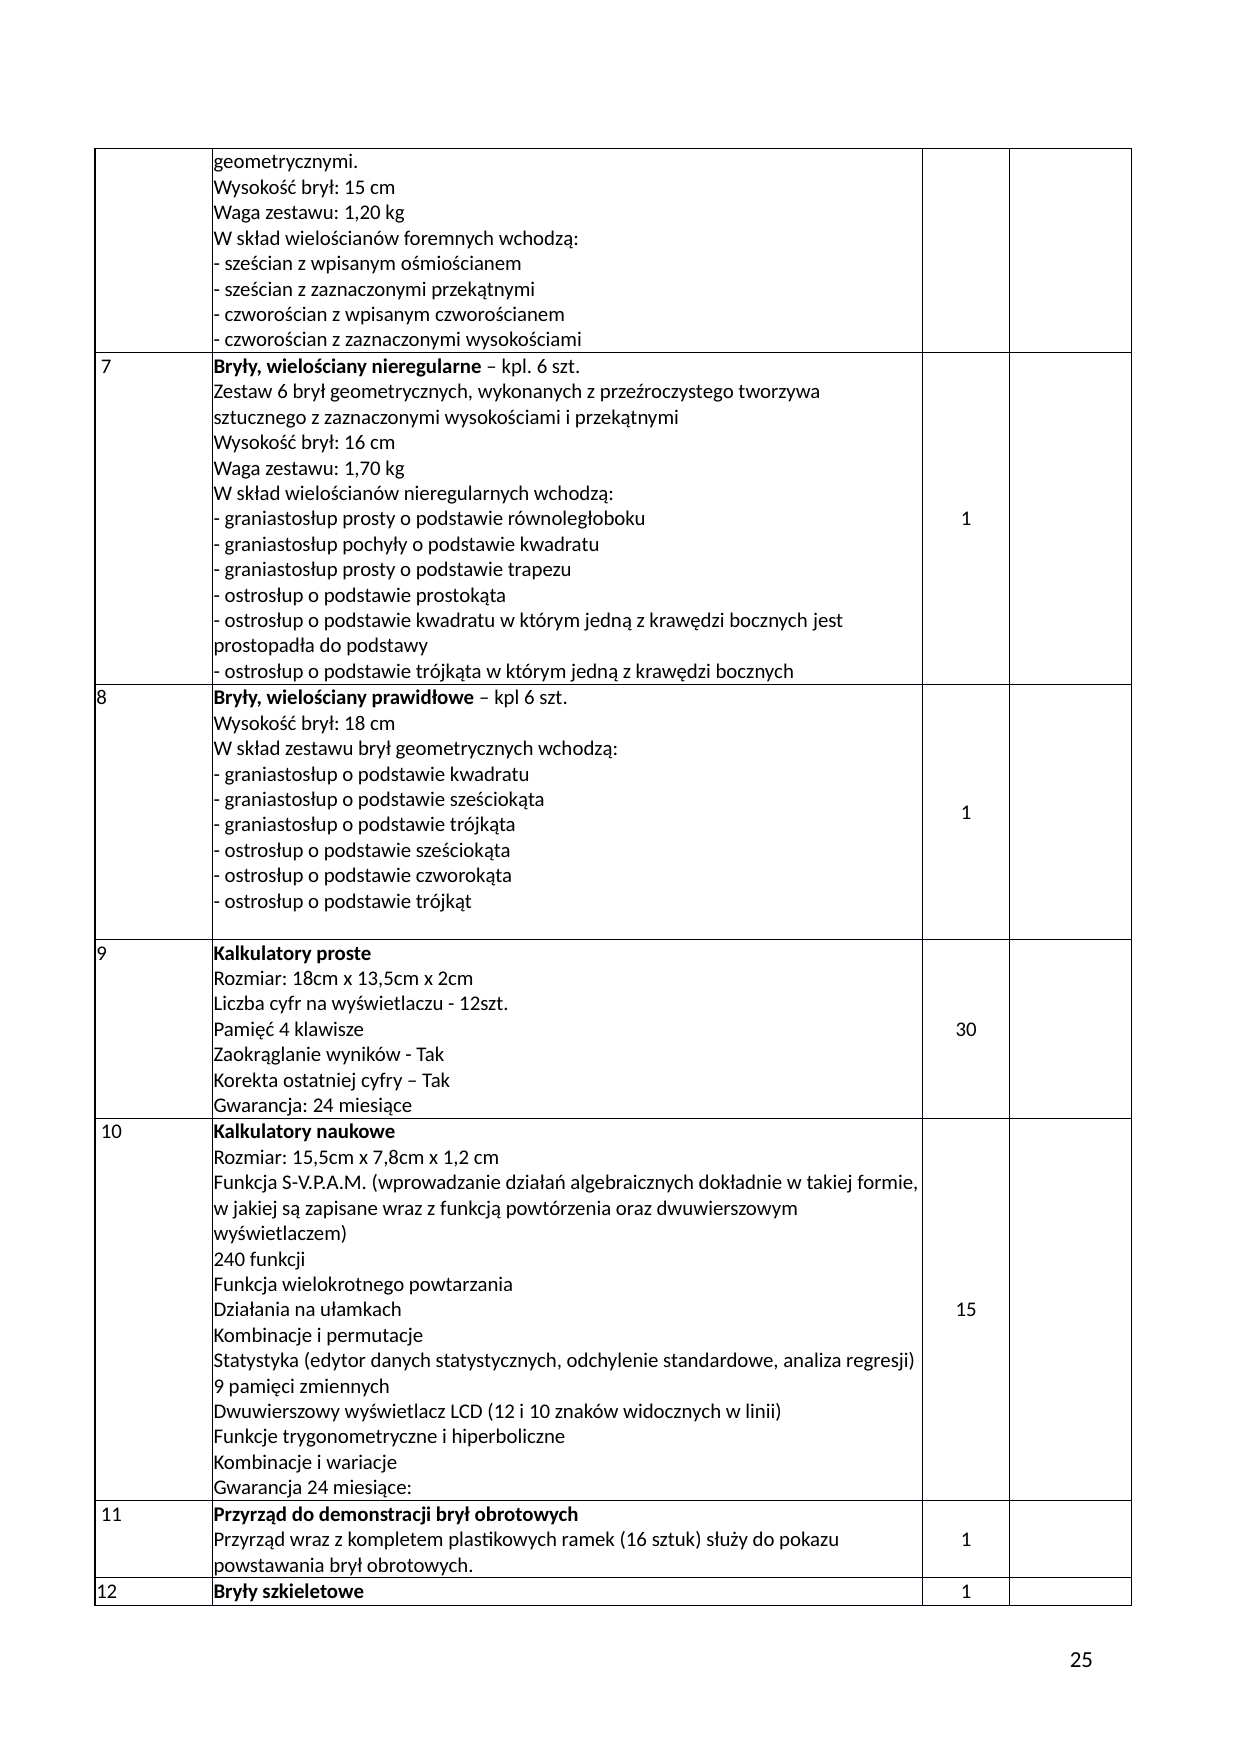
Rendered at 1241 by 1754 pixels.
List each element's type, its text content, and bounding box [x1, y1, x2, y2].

table_cell Przyrząd do demonstracji brył obrotowych Przyrząd wraz z kompletem plastikowych ramek (16 sztuk) służy do pokazu powstawania brył obrotowych. [213, 1501, 922, 1577]
table_cell 8 [96, 685, 212, 939]
table_cell 9 [96, 940, 212, 1118]
table_cell 1 [923, 353, 1009, 683]
table_cell [1010, 1501, 1131, 1577]
table_cell 10 [96, 1119, 212, 1500]
table_cell [1010, 685, 1131, 939]
table_cell Bryły, wielościany nieregularne – kpl. 6 szt. Zestaw 6 brył geometrycznych, wykonanych z przeźroczystego tworzywa sztucznego z zaznaczonymi wysokościami i przekątnymi Wysokość brył: 16 cm Waga zestawu: 1,70 kg W skład wielościanów nieregularnych wchodzą: - graniastosłup prosty o podstawie równoległoboku - graniastosłup pochyły o podstawie kwadratu - graniastosłup prosty o podstawie trapezu - ostrosłup o podstawie prostokąta - ostrosłup o podstawie kwadratu w którym jedną z krawędzi bocznych jest prostopadła do podstawy - ostrosłup o podstawie trójkąta w którym jedną z krawędzi bocznych [213, 353, 922, 683]
table_cell 30 [923, 940, 1009, 1118]
table_cell [1010, 149, 1131, 352]
table_cell Bryły, wielościany prawidłowe – kpl 6 szt. Wysokość brył: 18 cm W skład zestawu brył geometrycznych wchodzą: - graniastosłup o podstawie kwadratu - graniastosłup o podstawie sześciokąta - graniastosłup o podstawie trójkąta - ostrosłup o podstawie sześciokąta - ostrosłup o podstawie czworokąta - ostrosłup o podstawie trójkąt [213, 685, 922, 939]
table_cell [1010, 940, 1131, 1118]
table_cell 1 [923, 1578, 1009, 1605]
table_cell 1 [923, 685, 1009, 939]
table_cell 6 [96, 149, 212, 352]
table_cell [1010, 353, 1131, 683]
table_cell Kalkulatory proste Rozmiar: 18cm x 13,5cm x 2cm Liczba cyfr na wyświetlaczu - 12szt. Pamięć 4 klawisze Zaokrąglanie wyników - Tak Korekta ostatniej cyfry – Tak Gwarancja: 24 miesiące [213, 940, 922, 1118]
table_cell [1010, 1119, 1131, 1500]
table_cell 1 [923, 149, 1009, 352]
table_cell 1 [923, 1501, 1009, 1577]
table_cell [1010, 1578, 1131, 1605]
table_cell 15 [923, 1119, 1009, 1500]
table_cell 7 [96, 353, 212, 683]
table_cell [213, 1578, 922, 1605]
table_cell 12 [96, 1578, 212, 1605]
table_cell Kalkulatory naukowe Rozmiar: 15,5cm x 7,8cm x 1,2 cm Funkcja S-V.P.A.M. (wprowadzanie działań algebraicznych dokładnie w takiej formie, w jakiej są zapisane wraz z funkcją powtórzenia oraz dwuwierszowym wyświetlaczem) 240 funkcji Funkcja wielokrotnego powtarzania Działania na ułamkach Kombinacje i permutacje Statystyka (edytor danych statystycznych, odchylenie standardowe, analiza regresji) 9 pamięci zmiennych Dwuwierszowy wyświetlacz LCD (12 i 10 znaków widocznych w linii) Funkcje trygonometryczne i hiperboliczne Kombinacje i wariacje Gwarancja 24 miesiące: [213, 1119, 922, 1500]
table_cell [213, 149, 922, 352]
table_cell 11 [96, 1501, 212, 1577]
